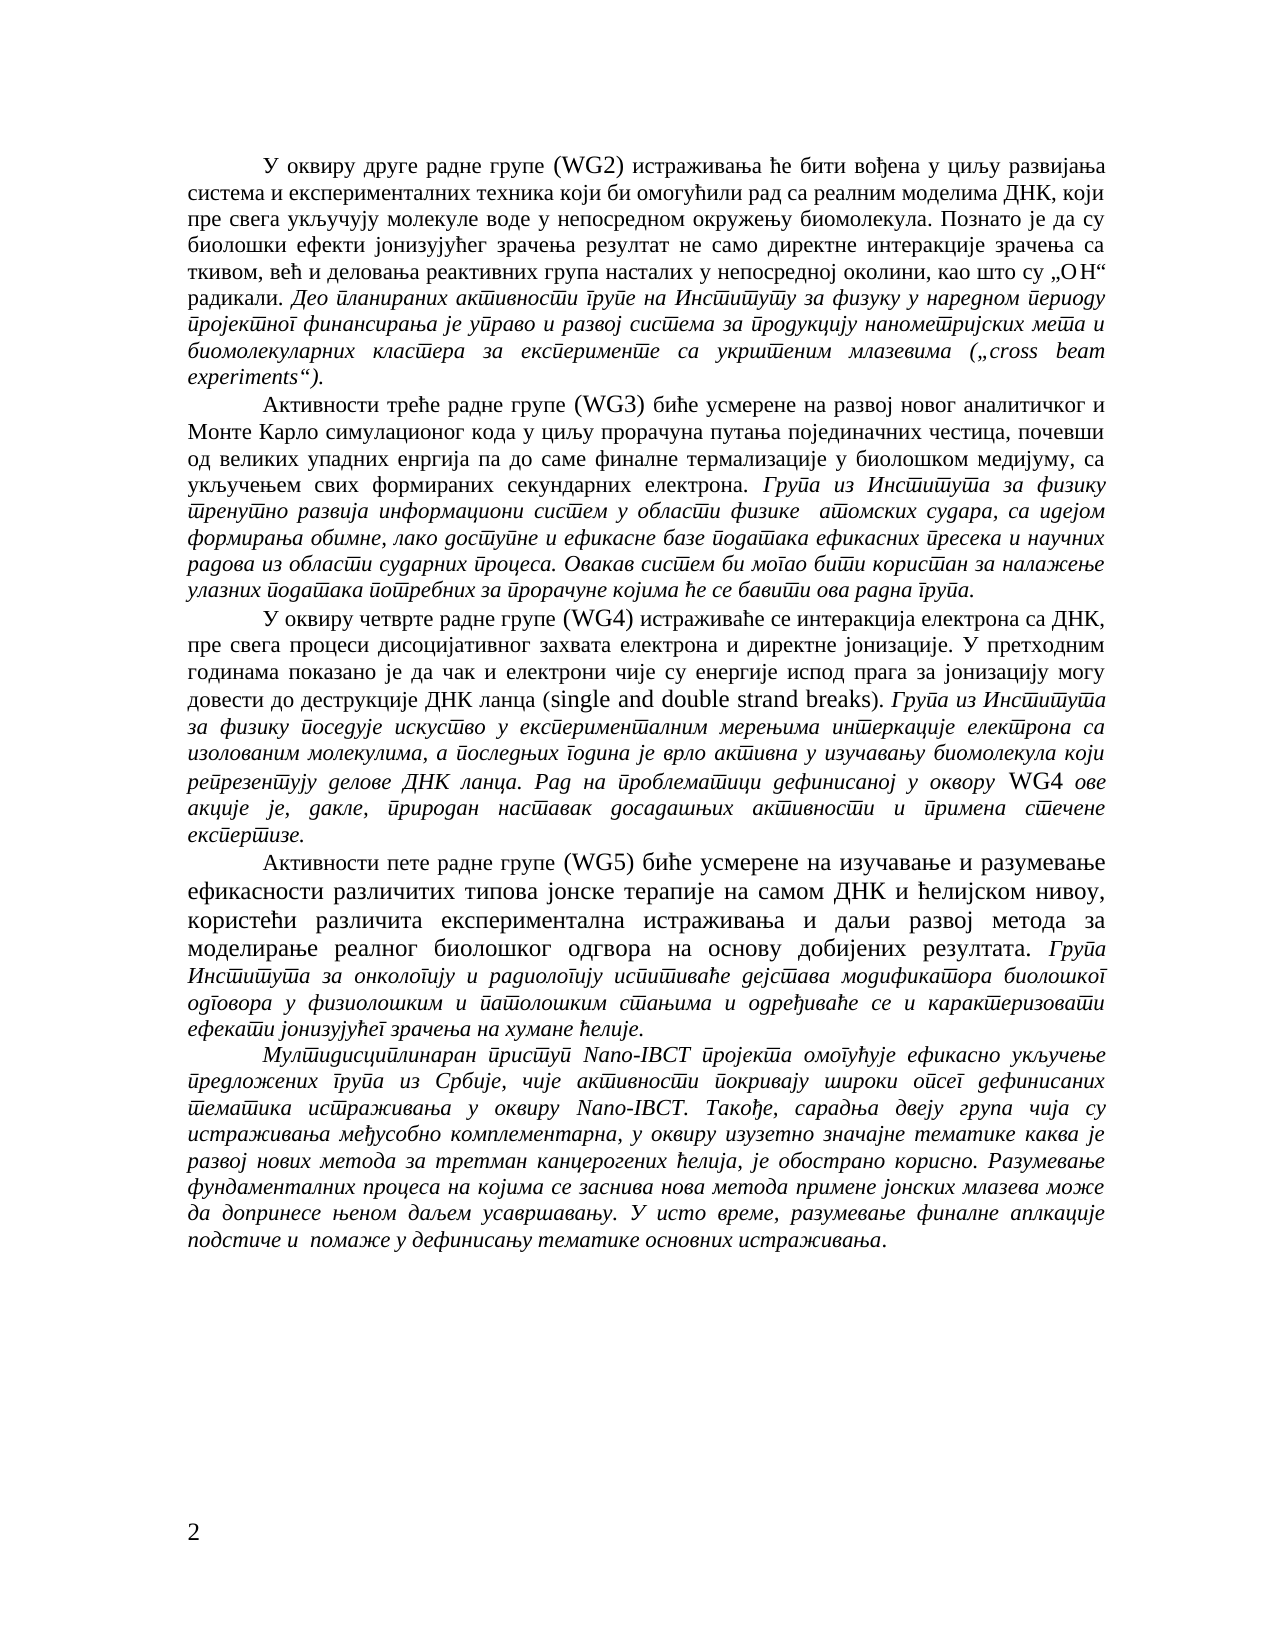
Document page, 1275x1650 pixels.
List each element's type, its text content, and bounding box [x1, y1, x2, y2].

text Мултидисциплинаран приступ Nano-IBCT пројекта омогућује ефикасно укључење предложених група из Србије, чије активности покривају широки опсег дефинисаних тематика истраживања у оквиру Nano-IBCT. Такође, сарадња двеју група чија су истраживања међусобно комплементарна, у оквиру изузетно значајне тематике каква је развој нових метода за третман канцерогених ћелија, је обострано корисно. Разумевање фундаменталних процеса на којима се заснива нова метода примене јонских млазева може да допринесе њеном даљем усавршавању. У исто време, разумевање финалне аплкације подстиче и помаже у дефинисању тематике основних истраживања. [187, 1041, 1106, 1252]
text Активности пете радне групе (WG5) биће усмерене на изучавање и разумевање ефикасности различитих типова јонске терапије на самом ДНК и ћелијском нивоу, користећи различита експериментална истраживања и даљи развој метода за моделирање реалног биолошког одгвора на основу добијених резултата. Група Института за онкологију и радиологију испитиваће дејстава модификатора биолошког одговора у физиолошким и патолошким стањима и одређиваће се и карактеризовати ефекати јонизујућег зрачења на хумане ћелије. [187, 847, 1106, 1041]
text У оквиру четврте радне групе (WG4) истраживаће се интеракција електрона са ДНК, пре свега процеси дисоцијативног захвата електрона и директне јонизације. У претходним годинама показано је да чак и електрони чије су енергије испод прага за јонизацију могу довести до деструкције ДНК ланца (single and double strand breaks). Група из Института за физику поседује искуство у експерименталним мерењима интеркације електрона са изолованим молекулима, а последњих година је врло активна у изучавању биомолекула који репрезентују делове ДНК ланца. Рад на проблематици дефинисаној у оквору WG4 ове акције је, дакле, природан наставак досадашњих активности и примена стечене експертизе. [187, 603, 1106, 847]
text Активности треће радне групе (WG3) биће усмерене на развој новог аналитичког и Монте Карло симулационог кода у циљу прорачуна путања појединачних честица, почевши од великих упадних енргија па до саме финалне термализације у биолошком медијуму, са укључењем свих формираних секундарних електрона. Група из Института за физику тренутно развија информациони систем у области физике атомских судара, са идејом формирања обимне, лако доступне и ефикасне базе података ефикасних пресека и научних радова из области сударних процеса. Овакав систем би могао бити користан за налажење улазних података потребних за прорачуне којима ће се бавити ова радна група. [187, 389, 1106, 603]
text У оквиру друге радне групе (WG2) истраживања ће бити вођена у циљу развијања система и експерименталних техника који би омогућили рад са реалним моделима ДНК, који пре свега укључују молекуле воде у непосредном окружењу биомолекула. Познато је да су биолошки ефекти јонизујућег зрачења резултат не само директне интеракције зрачења са ткивом, већ и деловања реактивних група насталих у непосредној околини, као што су „ОH“ радикали. Део планираних активности групе на Институту за физуку у наредном периоду пројектног финансирања је управо и развој система за продукцију нанометријских мета и биомолекуларних кластера за експерименте са укрштеним млазевима („cross beam experiments“). [187, 150, 1106, 389]
